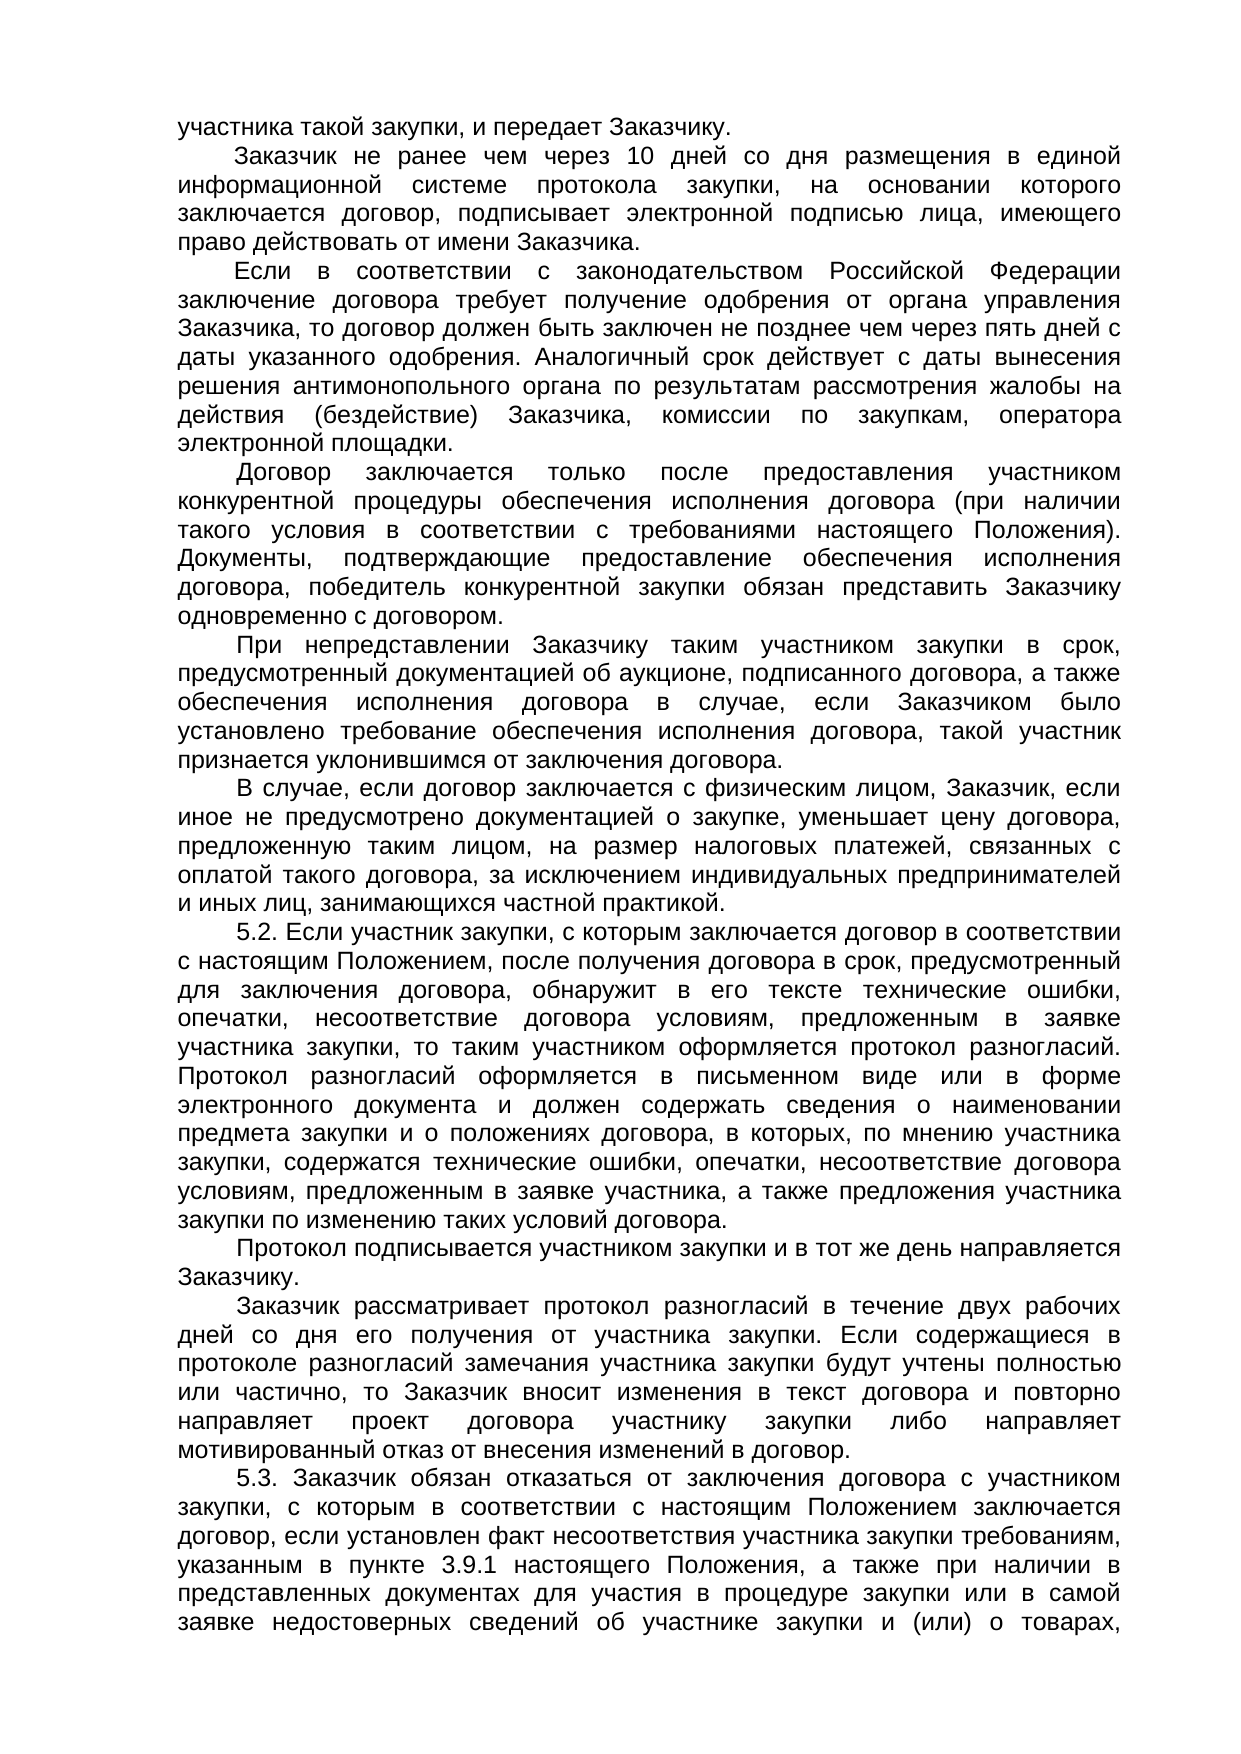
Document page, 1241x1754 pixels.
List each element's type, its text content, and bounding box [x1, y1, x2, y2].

text Заказчик рассматривает протокол разногласий в течение двух рабочих дней со дня его получения от участника закупки. Если содержащиеся в протоколе разногласий замечания участника закупки будут учтены полностью или частично, то Заказчик вносит изменения в текст договора и повторно направляет проект договора участнику закупки либо направляет мотивированный отказ от внесения изменений в договор. [177, 1291, 1122, 1463]
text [177, 112, 1122, 141]
text В случае, если договор заключается с физическим лицом, Заказчик, если иное не предусмотрено документацией о закупке, уменьшает цену договора, предложенную таким лицом, на размер налоговых платежей, связанных с оплатой такого договора, за исключением индивидуальных предпринимателей и иных лиц, занимающихся частной практикой. [177, 773, 1122, 917]
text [177, 1463, 1122, 1636]
text Договор заключается только после предоставления участником конкурентной процедуры обеспечения исполнения договора (при наличии такого условия в соответствии с требованиями настоящего Положения). Документы, подтверждающие предоставление обеспечения исполнения договора, победитель конкурентной закупки обязан представить Заказчику одновременно с договором. [177, 457, 1122, 630]
text 5.2. Если участник закупки, с которым заключается договор в соответствии с настоящим Положением, после получения договора в срок, предусмотренный для заключения договора, обнаружит в его тексте технические ошибки, опечатки, несоответствие договора условиям, предложенным в заявке участника закупки, то таким участником оформляется протокол разногласий. Протокол разногласий оформляется в письменном виде или в форме электронного документа и должен содержать сведения о наименовании предмета закупки и о положениях договора, в которых, по мнению участника закупки, содержатся технические ошибки, опечатки, несоответствие договора условиям, предложенным в заявке участника, а также предложения участника закупки по изменению таких условий договора. [177, 917, 1122, 1233]
text Заказчик не ранее чем через 10 дней со дня размещения в единой информационной системе протокола закупки, на основании которого заключается договор, подписывает электронной подписью лица, имеющего право действовать от имени Заказчика. [177, 141, 1122, 256]
text Если в соответствии с законодательством Российской Федерации заключение договора требует получение одобрения от органа управления Заказчика, то договор должен быть заключен не позднее чем через пять дней с даты указанного одобрения. Аналогичный срок действует с даты вынесения решения антимонопольного органа по результатам рассмотрения жалобы на действия (бездействие) Заказчика, комиссии по закупкам, оператора электронной площадки. [177, 256, 1122, 457]
text При непредставлении Заказчику таким участником закупки в срок, предусмотренный документацией об аукционе, подписанного договора, а также обеспечения исполнения договора в случае, если Заказчиком было установлено требование обеспечения исполнения договора, такой участник признается уклонившимся от заключения договора. [177, 630, 1122, 773]
text Протокол подписывается участником закупки и в тот же день направляется Заказчику. [177, 1233, 1122, 1291]
